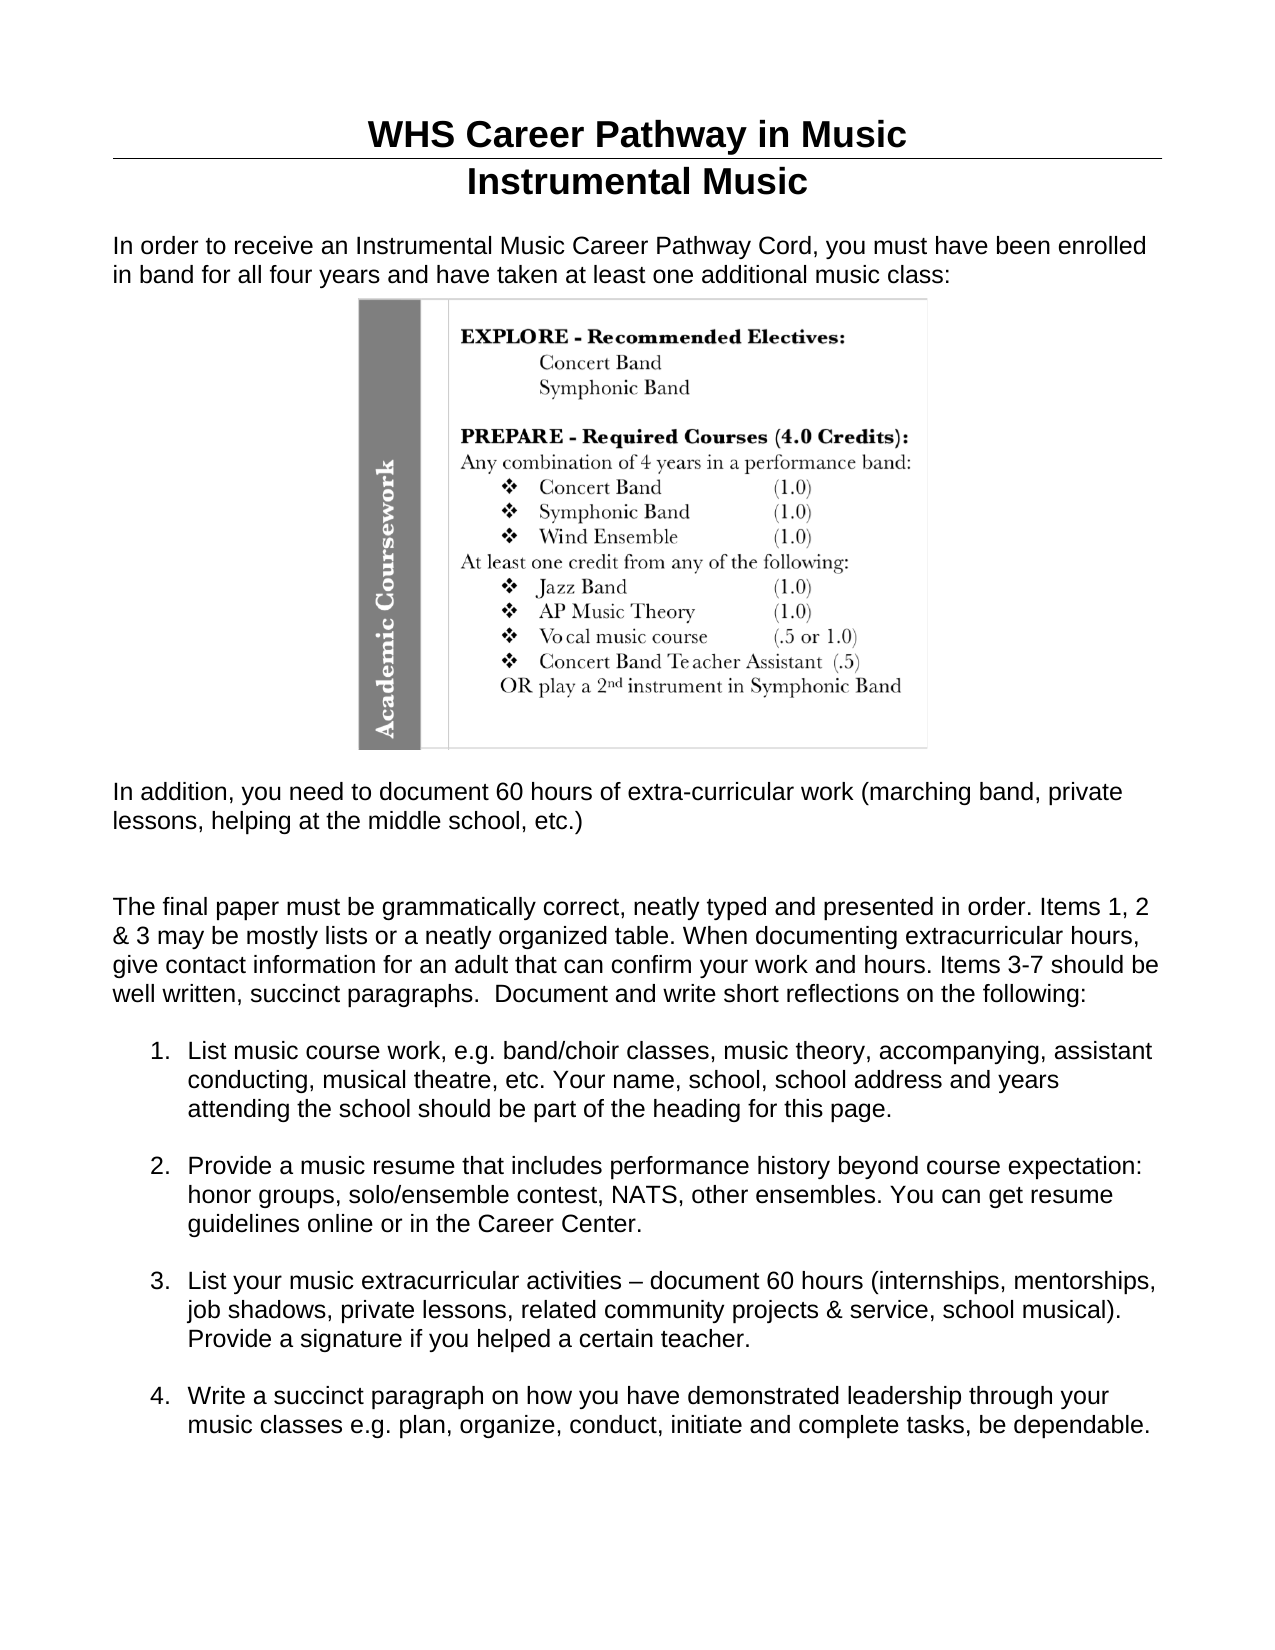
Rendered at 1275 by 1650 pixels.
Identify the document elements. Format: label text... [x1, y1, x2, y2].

list Provide a music resume that includes performance history beyond course expectation: honor groups, solo/ensemble contest, NATS, other ensembles. You can get resume guidelines online or in the Career Center. [150, 1151, 1162, 1237]
text In addition, you need to document 60 hours of extra-curricular work (marching band, private lessons, helping at the middle school, etc.) [112, 777, 1162, 835]
list List your music extracurricular activities – document 60 hours (internships, mentorships, job shadows, private lessons, related community projects & service, school musical). Provide a signature if you helped a certain teacher. [150, 1266, 1162, 1352]
picture [356, 298, 928, 750]
text Instrumental Music [112, 159, 1162, 202]
text The final paper must be grammatically correct, neatly typed and presented in order. Items 1, 2 & 3 may be mostly lists or a neatly organized table. When documenting extracurricular hours, give contact information for an adult that can confirm your work and hours. Items 3-7 should be well written, succinct paragraphs. Document and write short reflections on the following: [112, 892, 1162, 1007]
text In order to receive an Instrumental Music Career Pathway Cord, you must have been enrolled in band for all four years and have taken at least one additional music class: [112, 231, 1162, 289]
list List music course work, e.g. band/choir classes, music theory, accompanying, assistant conducting, musical theatre, etc. Your name, school, school address and years attending the school should be part of the heading for this page. [150, 1036, 1162, 1122]
list Write a succinct paragraph on how you have demonstrated leadership through your music classes e.g. plan, organize, conduct, initiate and complete tasks, be dependable. [150, 1381, 1162, 1439]
text WHS Career Pathway in Music [112, 112, 1162, 159]
